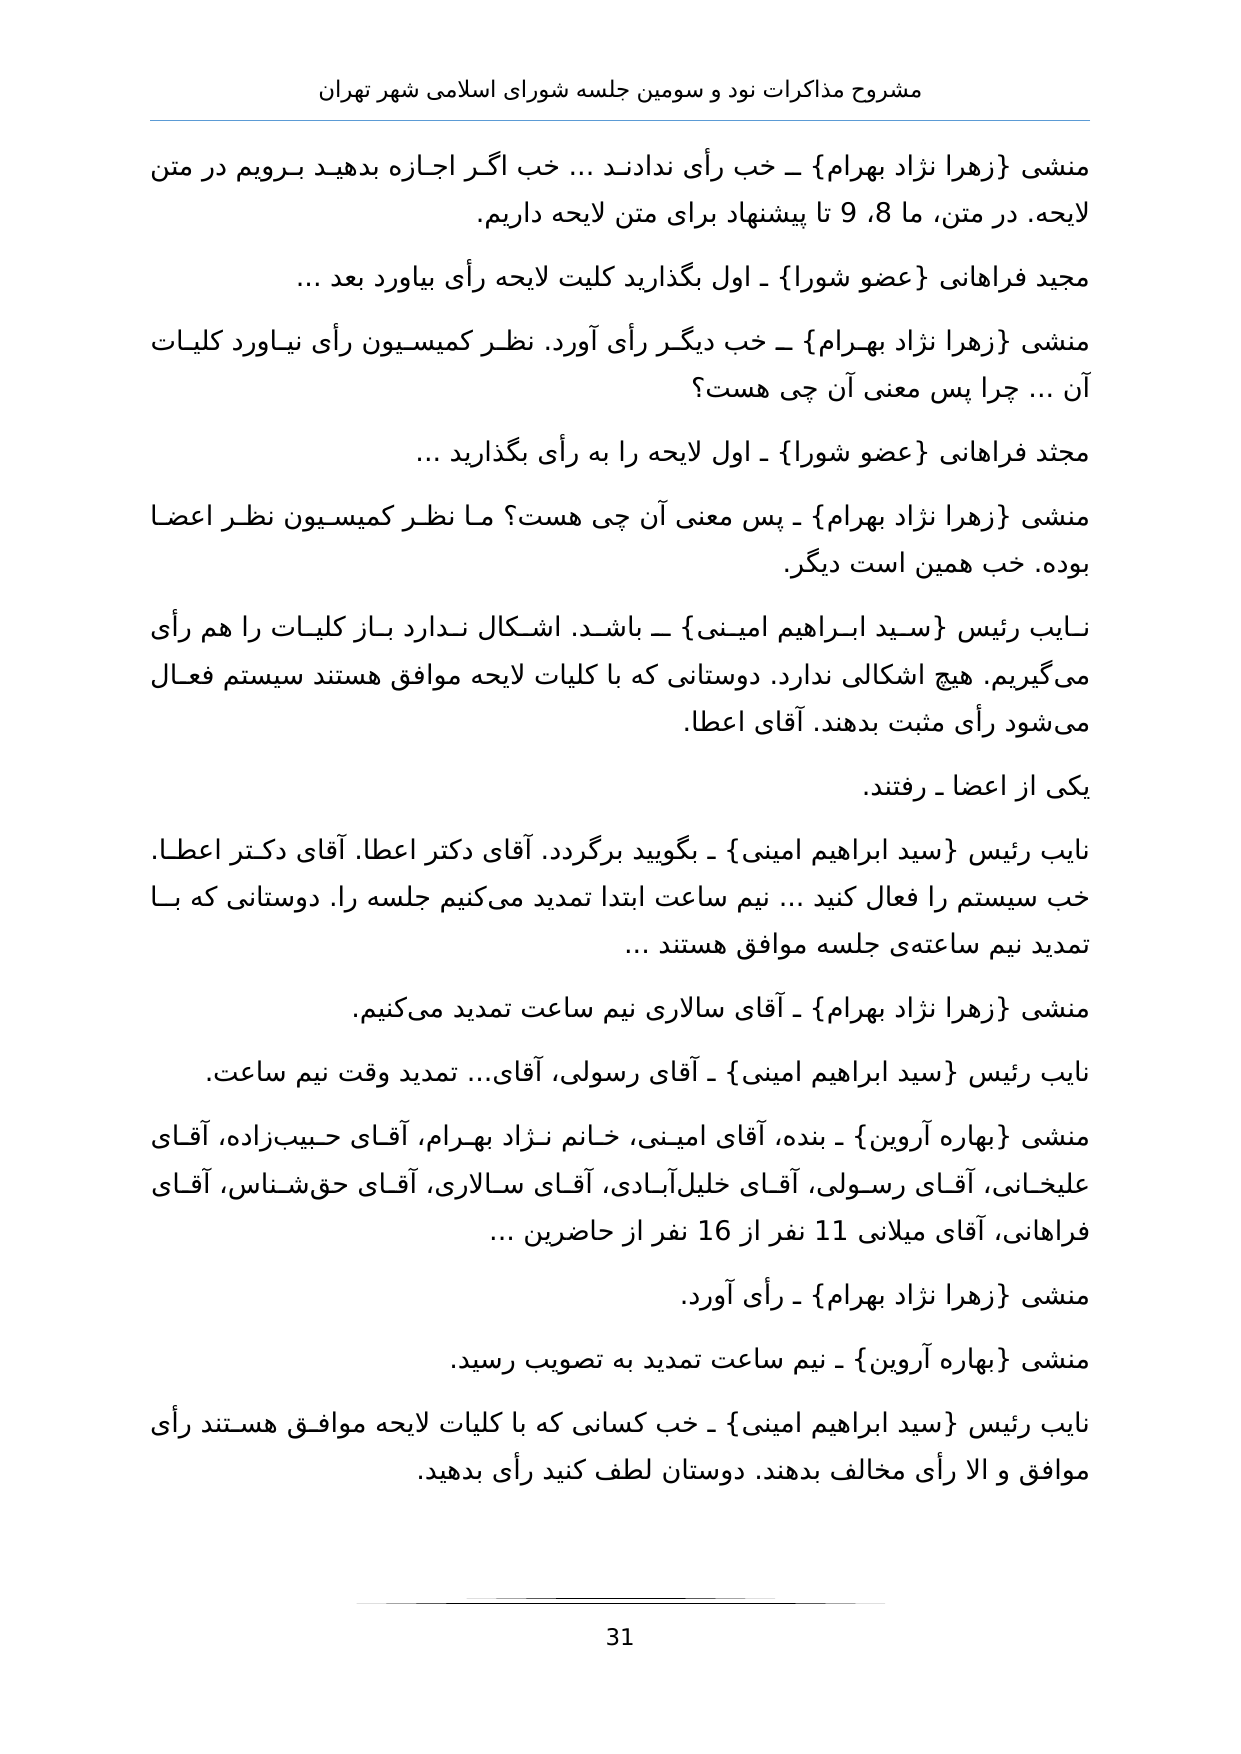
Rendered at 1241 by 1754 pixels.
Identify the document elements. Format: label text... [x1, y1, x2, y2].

text نایب رئیس {سید ابراهیم امینی} ـ بگویید برگردد. آقای دکتر اعطا. آقای دکتر اعطا. خب سیستم را فعال کنید ... نیم ساعت ابتدا تمدید می‌کنیم جلسه را. دوستانی که با تمدید نیم ساعته‌ی جلسه موافق هستند ... [150, 834, 1090, 960]
text نایب رئیس {سید ابراهیم امینی} ـ آقای رسولی، آقای... تمدید وقت نیم ساعت. [150, 1057, 1090, 1088]
text نایب رئیس {سید ابراهیم امینی} ـ باشد. اشکال ندارد باز کلیات را هم رأی می‌گیریم. هیچ اشکالی ندارد. دوستانی که با کلیات لایحه موافق هستند سیستم فعال می‌شود رأی مثبت بدهند. آقای اعطا. [150, 612, 1090, 738]
text مجثد فراهانی {عضو شورا} ـ اول لایحه را به رأی بگذارید ... [150, 436, 1090, 468]
text منشی {بهاره آروین} ـ نیم ساعت تمدید به تصویب رسید. [150, 1343, 1090, 1375]
text منشی {زهرا نژاد بهرام} ـ رأی آورد. [150, 1279, 1090, 1311]
text مجید فراهانی {عضو شورا} ـ اول بگذارید کلیت لایحه رأی بیاورد بعد ... [150, 261, 1090, 293]
text نایب رئیس {سید ابراهیم امینی} ـ خب کسانی که با کلیات لایحه موافق هستند رأی موافق و الا رأی مخالف بدهند. دوستان لطف کنید رأی بدهید. [150, 1407, 1090, 1486]
text منشی {زهرا نژاد بهرام} ـ خب دیگر رأی آورد. نظر کمیسیون رأی نیاورد کلیات آن ... چرا پس معنی آن چی هست؟ [150, 325, 1090, 404]
text یکی از اعضا ـ رفتند. [150, 770, 1090, 802]
text منشی {زهرا نژاد بهرام} ـ خب رأی ندادند ... خب اگر اجازه بدهید برویم در متن لایحه. در متن، ما 8، 9 تا پیشنهاد برای متن لایحه داریم. [150, 150, 1090, 229]
text منشی {زهرا نژاد بهرام} ـ پس معنی آن چی هست؟ ما نظر کمیسیون نظر اعضا بوده. خب همین است دیگر. [150, 500, 1090, 579]
text منشی {زهرا نژاد بهرام} ـ آقای سالاری نیم ساعت تمدید می‌کنیم. [150, 993, 1090, 1024]
text منشی {بهاره آروین} ـ بنده، آقای امینی، خانم نژاد بهرام، آقای حبیب‌زاده، آقای علیخانی، آقای رسولی، آقای خلیل‌آبادی، آقای سالاری، آقای حق‌شناس، آقای فراهانی، آقای میلانی 11 نفر از 16 نفر از حاضرین ... [150, 1121, 1090, 1247]
